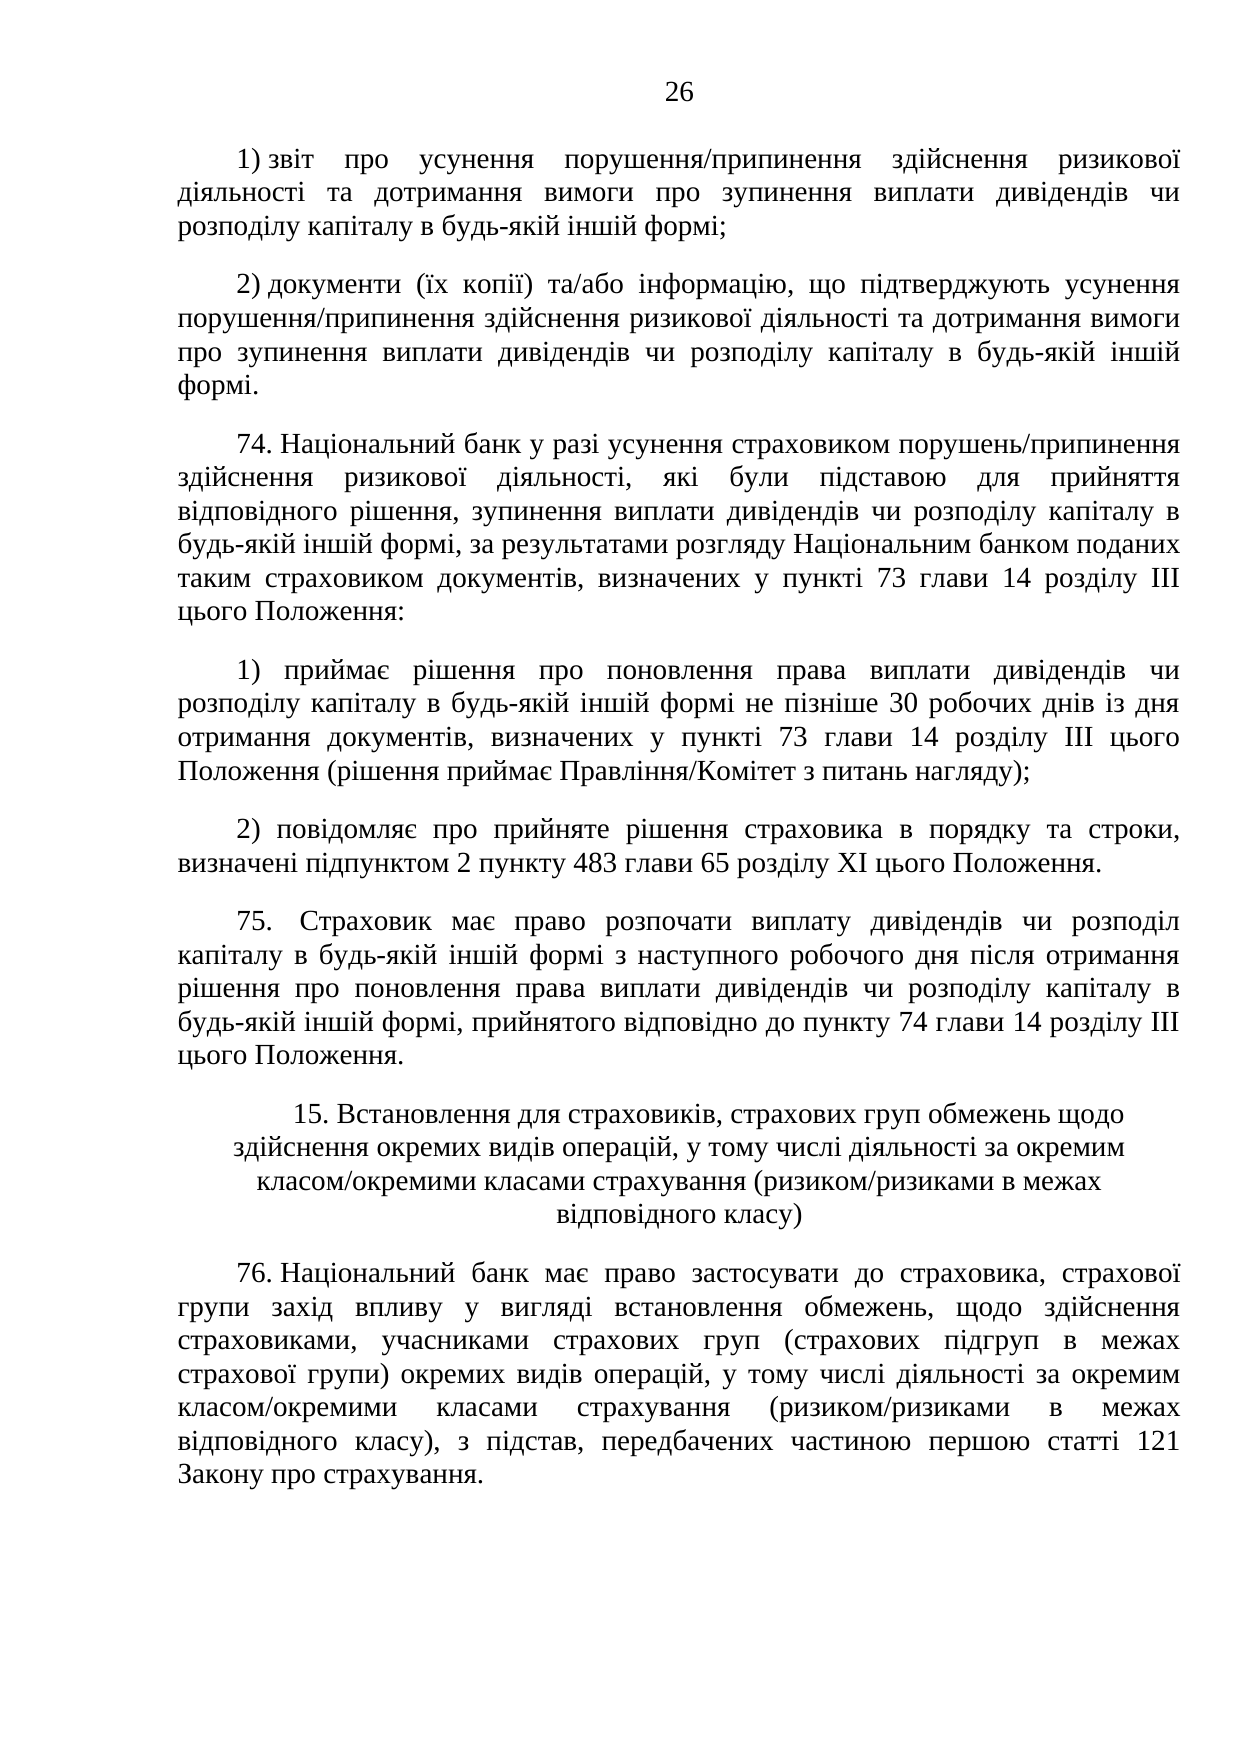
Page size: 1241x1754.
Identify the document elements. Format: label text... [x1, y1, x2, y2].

subtitle Встановлення для страховиків, страхових груп обмежень щодо здійснення окремих видів операцій, у тому числі діяльності за окремим класом/окремими класами страхування (ризиком/ризиками в межах відповідного класу) [177, 1096, 1181, 1230]
list Страховик має право розпочати виплату дивідендів чи розподіл капіталу в будь-якій іншій формі з наступного робочого дня після отримання рішення про поновлення права виплати дивідендів чи розподілу капіталу в будь-якій іншій формі, прийнятого відповідно до пункту 74 глави 14 розділу III цього Положення. [177, 903, 1181, 1071]
list Національний банк має право застосувати до страховика, страхової групи захід впливу у вигляді встановлення обмежень, щодо здійснення страховиками, учасниками страхових груп (страхових підгруп в межах страхової групи) окремих видів операцій, у тому числі діяльності за окремим класом/окремими класами страхування (ризиком/ризиками в межах відповідного класу), з підстав, передбачених частиною першою статті 121 Закону про страхування. [177, 1255, 1181, 1490]
list Національний банк у разі усунення страховиком порушень/припинення здійснення ризикової діяльності, які були підставою для прийняття відповідного рішення, зупинення виплати дивідендів чи розподілу капіталу в будь-якій іншій формі, за результатами розгляду Національним банком поданих таким страховиком документів, визначених у пункті 73 глави 14 розділу III цього Положення: [177, 426, 1181, 627]
text 1) приймає рішення про поновлення права виплати дивідендів чи розподілу капіталу в будь-якій іншій формі не пізніше 30 робочих днів із дня отримання документів, визначених у пункті 73 глави 14 розділу III цього Положення (рішення приймає Правління/Комітет з питань нагляду); [177, 652, 1181, 786]
list звіт про усунення порушення/припинення здійснення ризикової діяльності та дотримання вимоги про зупинення виплати дивідендів чи розподілу капіталу в будь-якій іншій формі; [177, 141, 1181, 242]
list 2) повідомляє про прийняте рішення страховика в порядку та строки, визначені підпунктом 2 пункту 483 глави 65 розділу XI цього Положення. [177, 811, 1181, 878]
list документи (їх копії) та/або інформацію, що підтверджують усунення порушення/припинення здійснення ризикової діяльності та дотримання вимоги про зупинення виплати дивідендів чи розподілу капіталу в будь-якій іншій формі. [177, 267, 1181, 401]
